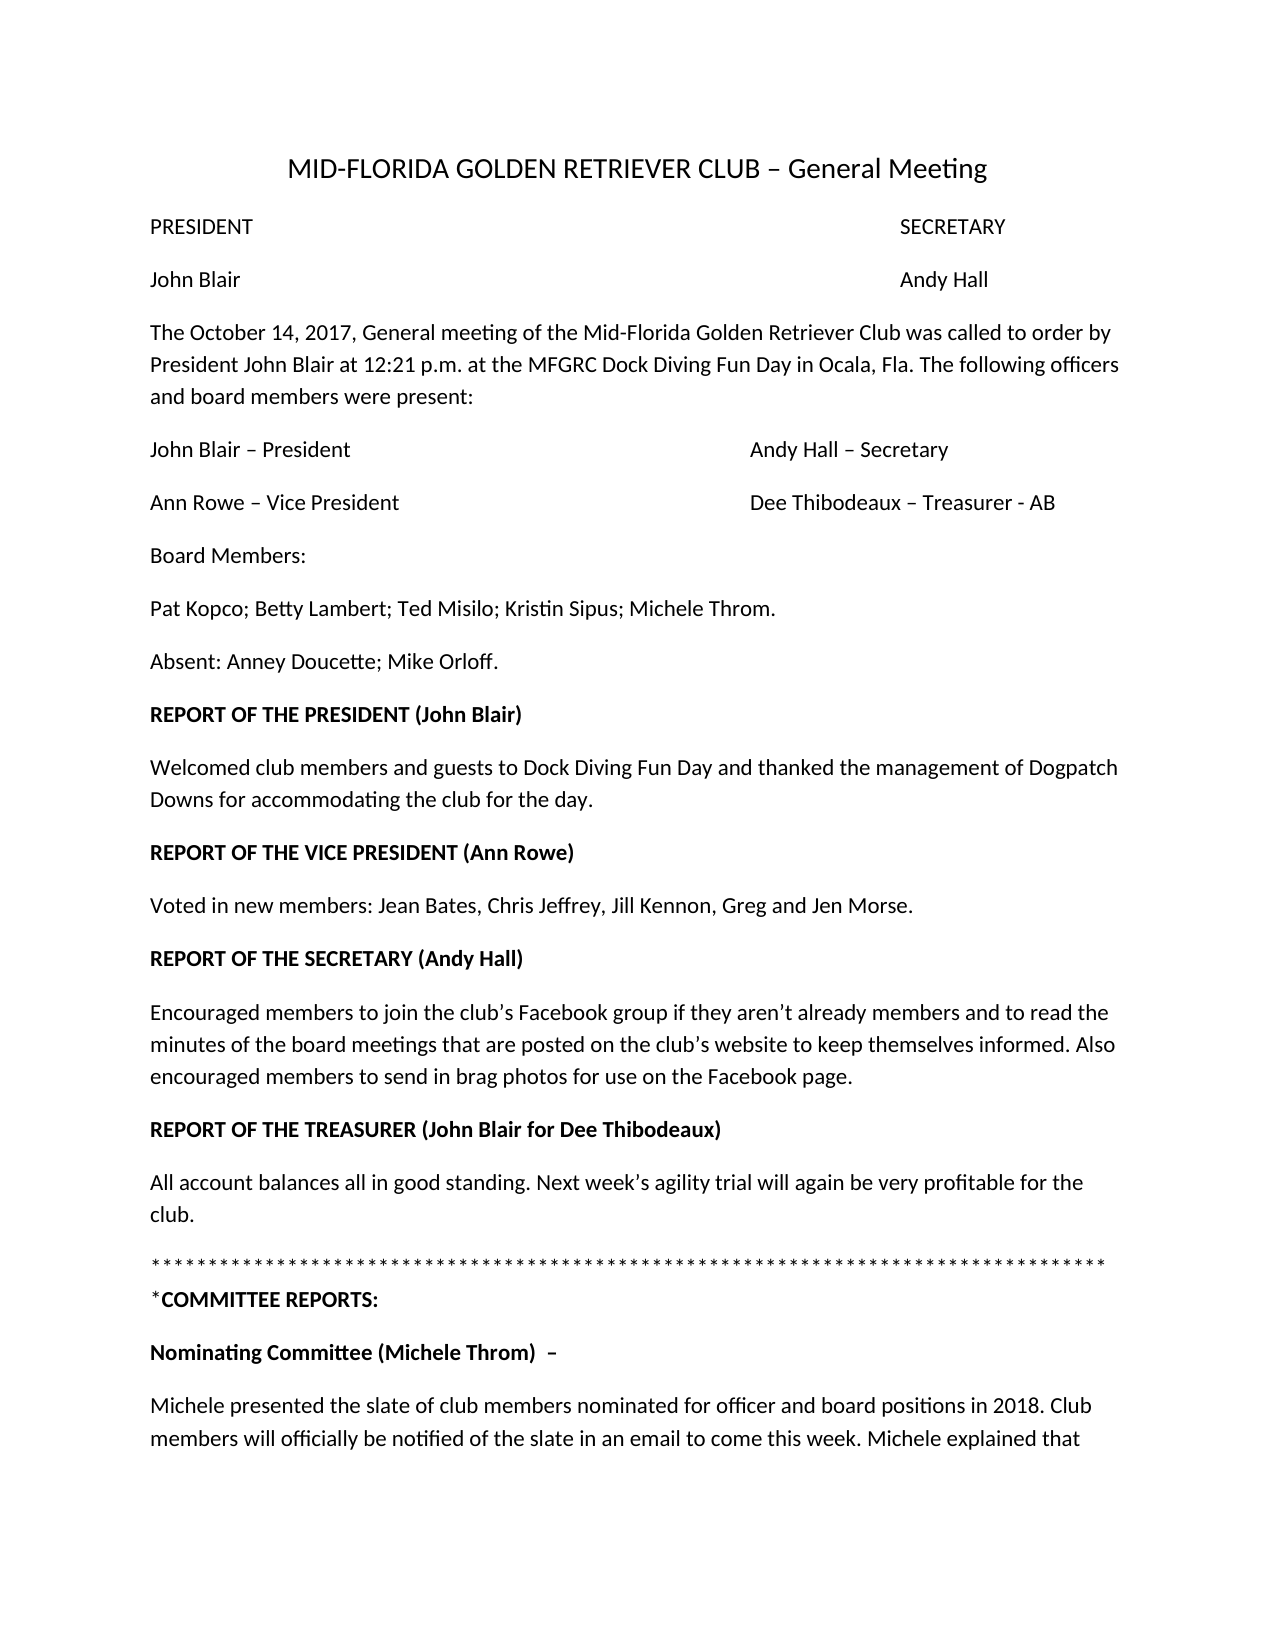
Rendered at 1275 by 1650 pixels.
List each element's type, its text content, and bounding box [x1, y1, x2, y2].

text MID-FLORIDA GOLDEN RETRIEVER CLUB – General Meeting [150, 150, 1125, 186]
text Voted in new members: Jean Bates, Chris Jeffrey, Jill Kennon, Greg and Jen Morse. [150, 892, 1125, 919]
text The October 14, 2017, General meeting of the Mid-Florida Golden Retriever Club was called to order by President John Blair at 12:21 p.m. at the MFGRC Dock Diving Fun Day in Ocala, Fla. The following officers and board members were present: [150, 318, 1125, 410]
text Welcomed club members and guests to Dock Diving Fun Day and thanked the management of Dogpatch Downs for accommodating the club for the day. [150, 753, 1125, 813]
text REPORT OF THE SECRETARY (Andy Hall) [150, 944, 1125, 973]
text Nominating Committee (Michele Throm) – [150, 1338, 1125, 1366]
text Pat Kopco; Betty Lambert; Ted Misilo; Kristin Sipus; Michele Throm. [150, 594, 1125, 622]
text All account balances all in good standing. Next week’s agility trial will again be very profitable for the club. [150, 1168, 1125, 1228]
text Encouraged members to join the club’s Facebook group if they aren’t already members and to read the minutes of the board meetings that are posted on the club’s website to keep themselves informed. Also encouraged members to send in brag photos for use on the Facebook page. [150, 998, 1125, 1090]
text *************************************************************************************COMMITTEE REPORTS: [150, 1253, 1125, 1313]
text John Blair Andy Hall [150, 265, 1125, 293]
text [150, 1391, 1125, 1452]
text Board Members: [150, 541, 1125, 569]
text REPORT OF THE PRESIDENT (John Blair) [150, 700, 1125, 728]
text REPORT OF THE TREASURER (John Blair for Dee Thibodeaux) [150, 1115, 1125, 1143]
text Ann Rowe – Vice President Dee Thibodeaux – Treasurer - AB [150, 488, 1125, 516]
text REPORT OF THE VICE PRESIDENT (Ann Rowe) [150, 838, 1125, 867]
text Absent: Anney Doucette; Mike Orloff. [150, 647, 1125, 675]
text John Blair – President Andy Hall – Secretary [150, 435, 1125, 463]
text PRESIDENT SECRETARY [150, 212, 1125, 240]
